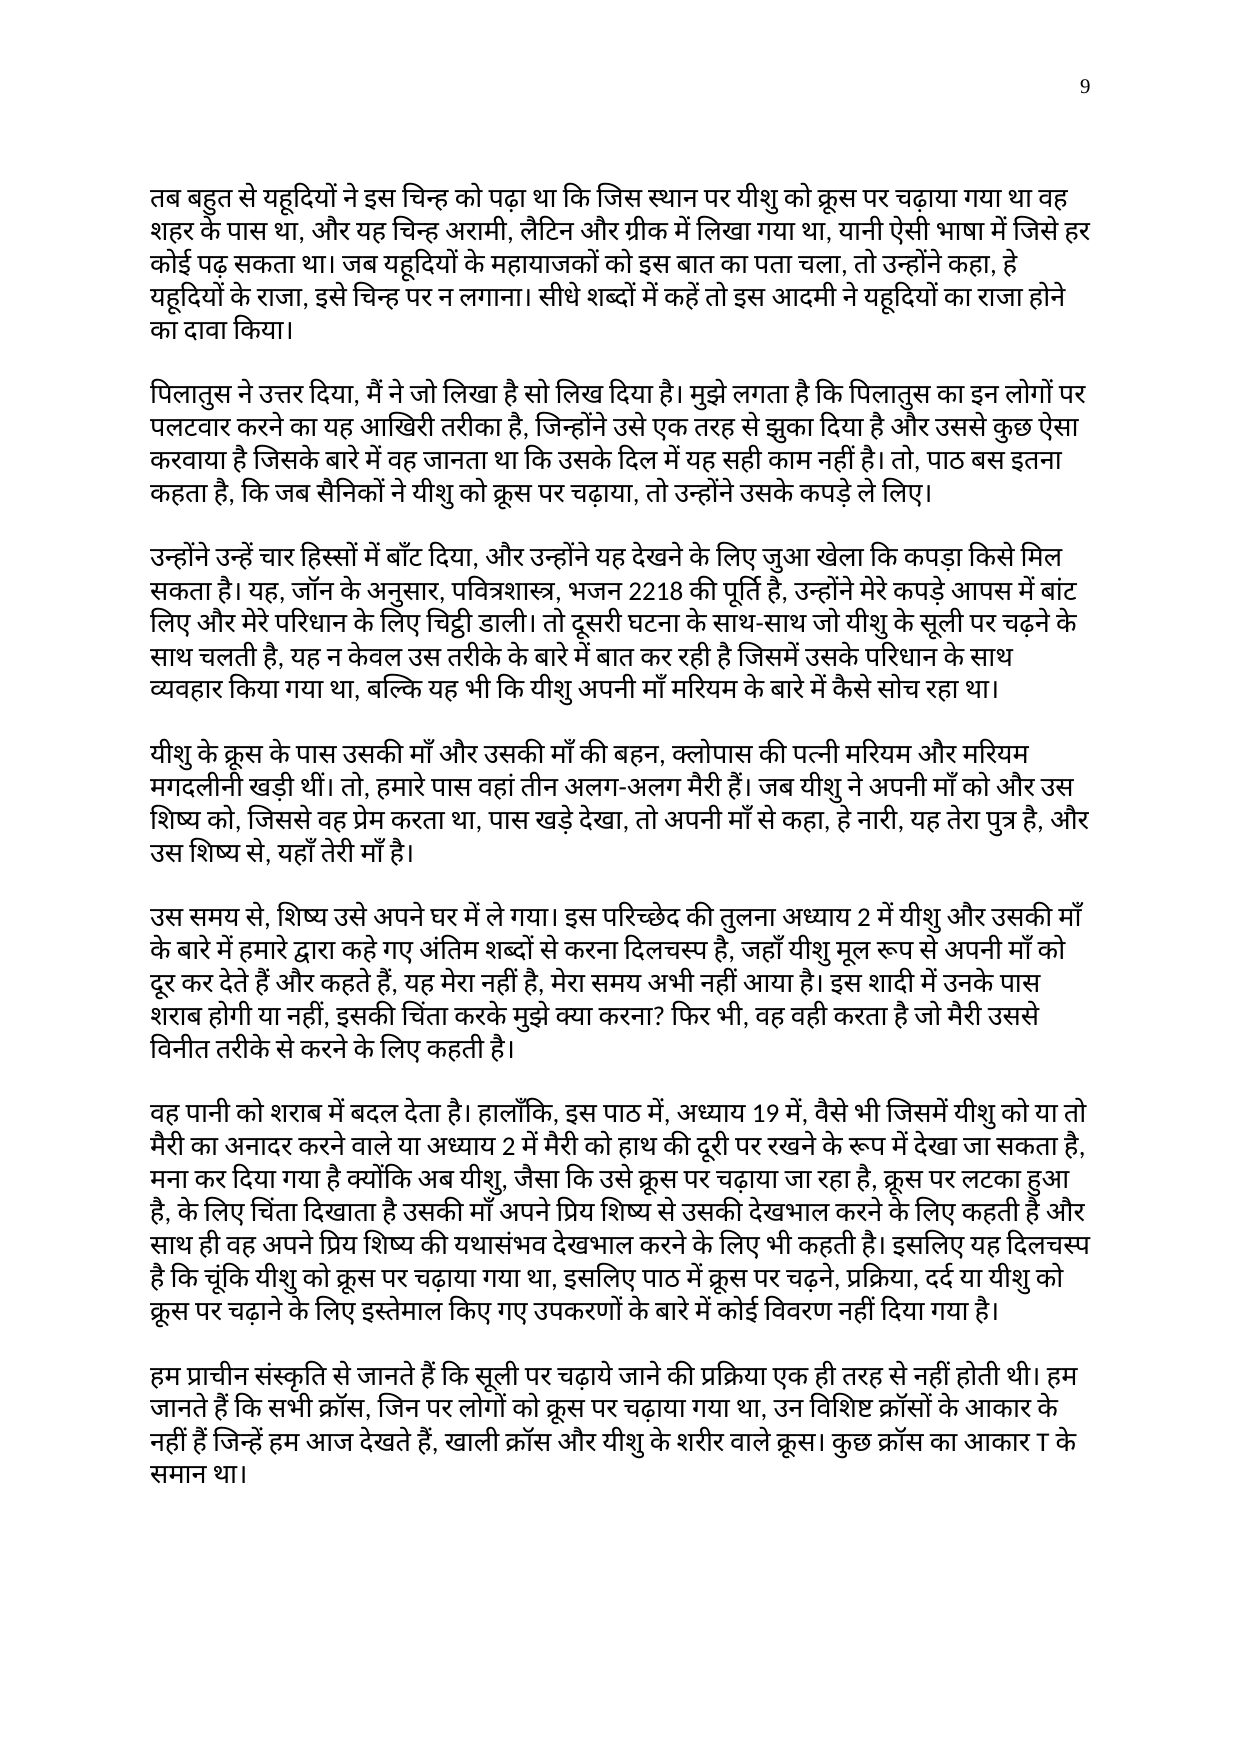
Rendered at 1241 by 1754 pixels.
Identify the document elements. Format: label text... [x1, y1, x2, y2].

text उस समय से, शिष्य उसे अपने घर में ले गया। इस परिच्छेद की तुलना अध्याय 2 में यीशु और उसकी माँ के बारे में हमारे द्वारा कहे गए अंतिम शब्दों से करना दिलचस्प है, जहाँ यीशु मूल रूप से अपनी माँ को दूर कर देते हैं और कहते हैं, यह मेरा नहीं है, मेरा समय अभी नहीं आया है। इस शादी में उनके पास शराब होगी या नहीं, इसकी चिंता करके मुझे क्या करना? फिर भी, वह वही करता है जो मैरी उससे विनीत तरीके से करने के लिए कहती है। [150, 900, 1090, 1065]
text तब बहुत से यहूदियों ने इस चिन्ह को पढ़ा था कि जिस स्थान पर यीशु को क्रूस पर चढ़ाया गया था वह शहर के पास था, और यह चिन्ह अरामी, लैटिन और ग्रीक में लिखा गया था, यानी ऐसी भाषा में जिसे हर कोई पढ़ सकता था। जब यहूदियों के महायाजकों को इस बात का पता चला, तो उन्होंने कहा, हे यहूदियों के राजा, इसे चिन्ह पर न लगाना। सीधे शब्दों में कहें तो इस आदमी ने यहूदियों का राजा होने का दावा किया। [150, 181, 1090, 346]
text उन्होंने उन्हें चार हिस्सों में बाँट दिया, और उन्होंने यह देखने के लिए जुआ खेला कि कपड़ा किसे मिल सकता है। यह, जॉन के अनुसार, पवित्रशास्त्र, भजन 2218 की पूर्ति है, उन्होंने मेरे कपड़े आपस में बांट लिए और मेरे परिधान के लिए चिट्ठी डाली। तो दूसरी घटना के साथ-साथ जो यीशु के सूली पर चढ़ने के साथ चलती है, यह न केवल उस तरीके के बारे में बात कर रही है जिसमें उसके परिधान के साथ व्यवहार किया गया था, बल्कि यह भी कि यीशु अपनी माँ मरियम के बारे में कैसे सोच रहा था। [150, 541, 1090, 706]
text पिलातुस ने उत्तर दिया, मैं ने जो लिखा है सो लिख दिया है। मुझे लगता है कि पिलातुस का इन लोगों पर पलटवार करने का यह आखिरी तरीका है, जिन्होंने उसे एक तरह से झुका दिया है और उससे कुछ ऐसा करवाया है जिसके बारे में वह जानता था कि उसके दिल में यह सही काम नहीं है। तो, पाठ बस इतना कहता है, कि जब सैनिकों ने यीशु को क्रूस पर चढ़ाया, तो उन्होंने उसके कपड़े ले लिए। [150, 377, 1090, 509]
text वह पानी को शराब में बदल देता है। हालाँकि, इस पाठ में, अध्याय 19 में, वैसे भी जिसमें यीशु को या तो मैरी का अनादर करने वाले या अध्याय 2 में मैरी को हाथ की दूरी पर रखने के रूप में देखा जा सकता है, मना कर दिया गया है क्योंकि अब यीशु, जैसा कि उसे क्रूस पर चढ़ाया जा रहा है, क्रूस पर लटका हुआ है, के लिए चिंता दिखाता है उसकी माँ अपने प्रिय शिष्य से उसकी देखभाल करने के लिए कहती है और साथ ही वह अपने प्रिय शिष्य की यथासंभव देखभाल करने के लिए भी कहती है। इसलिए यह दिलचस्प है कि चूंकि यीशु को क्रूस पर चढ़ाया गया था, इसलिए पाठ में क्रूस पर चढ़ने, प्रक्रिया, दर्द या यीशु को क्रूस पर चढ़ाने के लिए इस्तेमाल किए गए उपकरणों के बारे में कोई विवरण नहीं दिया गया है। [150, 1096, 1090, 1327]
text यीशु के क्रूस के पास उसकी माँ और उसकी माँ की बहन, क्लोपास की पत्नी मरियम और मरियम मगदलीनी खड़ी थीं। तो, हमारे पास वहां तीन अलग-अलग मैरी हैं। जब यीशु ने अपनी माँ को और उस शिष्य को, जिससे वह प्रेम करता था, पास खड़े देखा, तो अपनी माँ से कहा, हे नारी, यह तेरा पुत्र है, और उस शिष्य से, यहाँ तेरी माँ है। [150, 737, 1090, 869]
text हम प्राचीन संस्कृति से जानते हैं कि सूली पर चढ़ाये जाने की प्रक्रिया एक ही तरह से नहीं होती थी। हम जानते हैं कि सभी क्रॉस, जिन पर लोगों को क्रूस पर चढ़ाया गया था, उन विशिष्ट क्रॉसों के आकार के नहीं हैं जिन्हें हम आज देखते हैं, खाली क्रॉस और यीशु के शरीर वाले क्रूस। कुछ क्रॉस का आकार T के समान था। [150, 1359, 1090, 1491]
